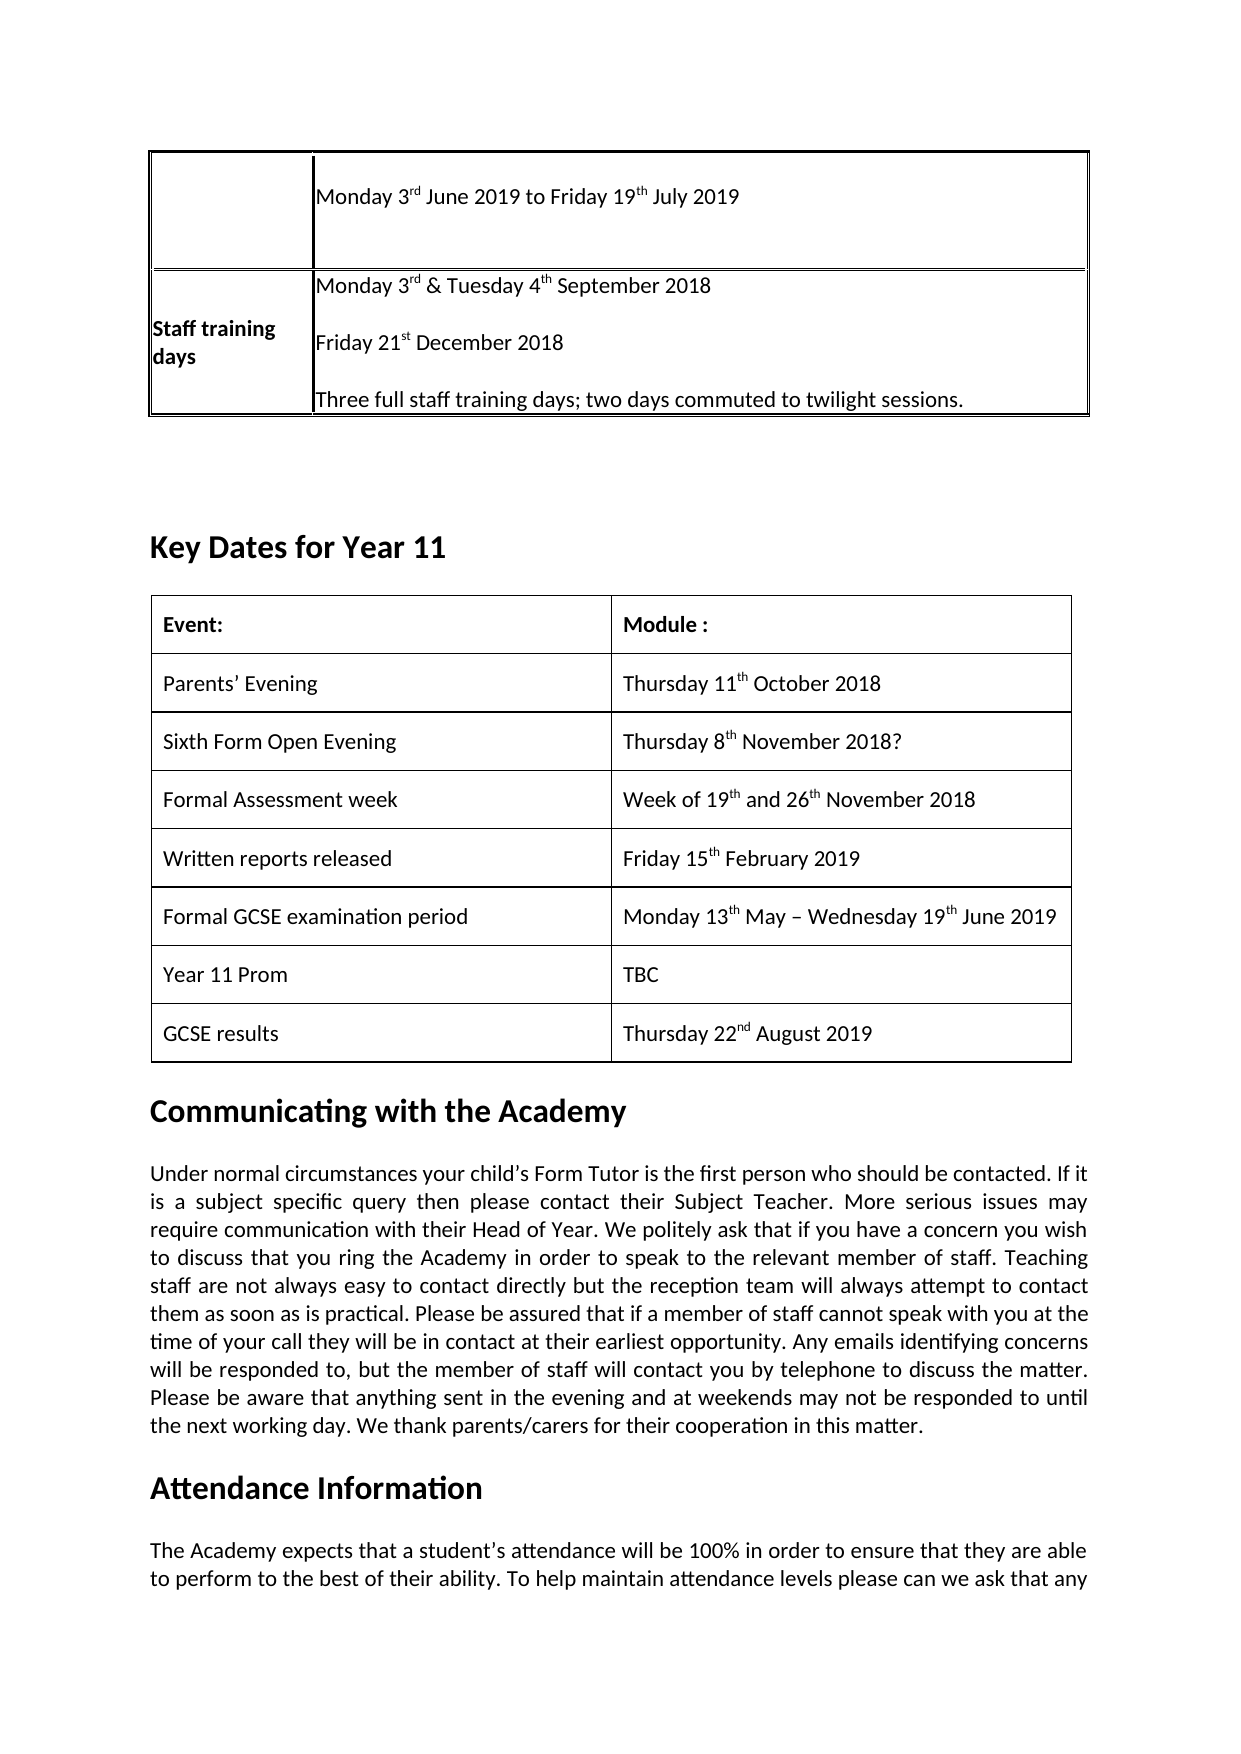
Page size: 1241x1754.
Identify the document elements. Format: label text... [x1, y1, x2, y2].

table_cell Formal GCSE examination period [152, 888, 611, 945]
table_cell Written reports released [152, 829, 611, 886]
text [150, 1536, 1090, 1592]
text Under normal circumstances your child’s Form Tutor is the first person who should be contacted. If it is a subject specific query then please contact their Subject Teacher. More serious issues may require communication with their Head of Year. We politely ask that if you have a concern you wish to discuss that you ring the Academy in order to speak to the relevant member of staff. Teaching staff are not always easy to contact directly but the reception team will always attempt to contact them as soon as is practical. Please be assured that if a member of staff cannot speak with you at the time of your call they will be in contact at their earliest opportunity. Any emails identifying concerns will be responded to, but the member of staff will contact you by telephone to discuss the matter. Please be aware that anything sent in the evening and at weekends may not be responded to until the next working day. We thank parents/carers for their cooperation in this matter. [150, 1159, 1090, 1439]
table_cell Module 6 [152, 152, 313, 268]
table_cell Monday 3rd & Tuesday 4th September 2018 Friday 21st December 2018 Three full staff training days; two days commuted to twilight sessions. [313, 268, 1088, 413]
table_cell Week of 19th and 26th November 2018 [612, 771, 1071, 828]
text Key Dates for Year 11 [150, 526, 1090, 567]
table_cell Friday 15th February 2019 [612, 829, 1071, 886]
table_cell Formal Assessment week [152, 771, 611, 828]
table_cell Thursday 8th November 2018? [612, 713, 1071, 770]
table_cell Thursday 11th October 2018 [612, 654, 1071, 711]
table_cell Sixth Form Open Evening [152, 713, 611, 770]
table_cell Staff training days [150, 268, 313, 413]
table_header Module : [612, 596, 1071, 653]
text Attendance Information [150, 1467, 1090, 1508]
text Communicating with the Academy [150, 1090, 1090, 1131]
table_cell Year 11 Prom [152, 946, 611, 1003]
table_cell TBC [612, 946, 1071, 1003]
table_cell GCSE results [152, 1004, 611, 1061]
table_cell Monday 13th May – Wednesday 19th June 2019 [612, 888, 1071, 945]
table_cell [313, 153, 1087, 268]
table_cell Parents’ Evening [152, 654, 611, 711]
table_header Event: [152, 596, 611, 653]
table_cell Thursday 22nd August 2019 [612, 1004, 1071, 1061]
